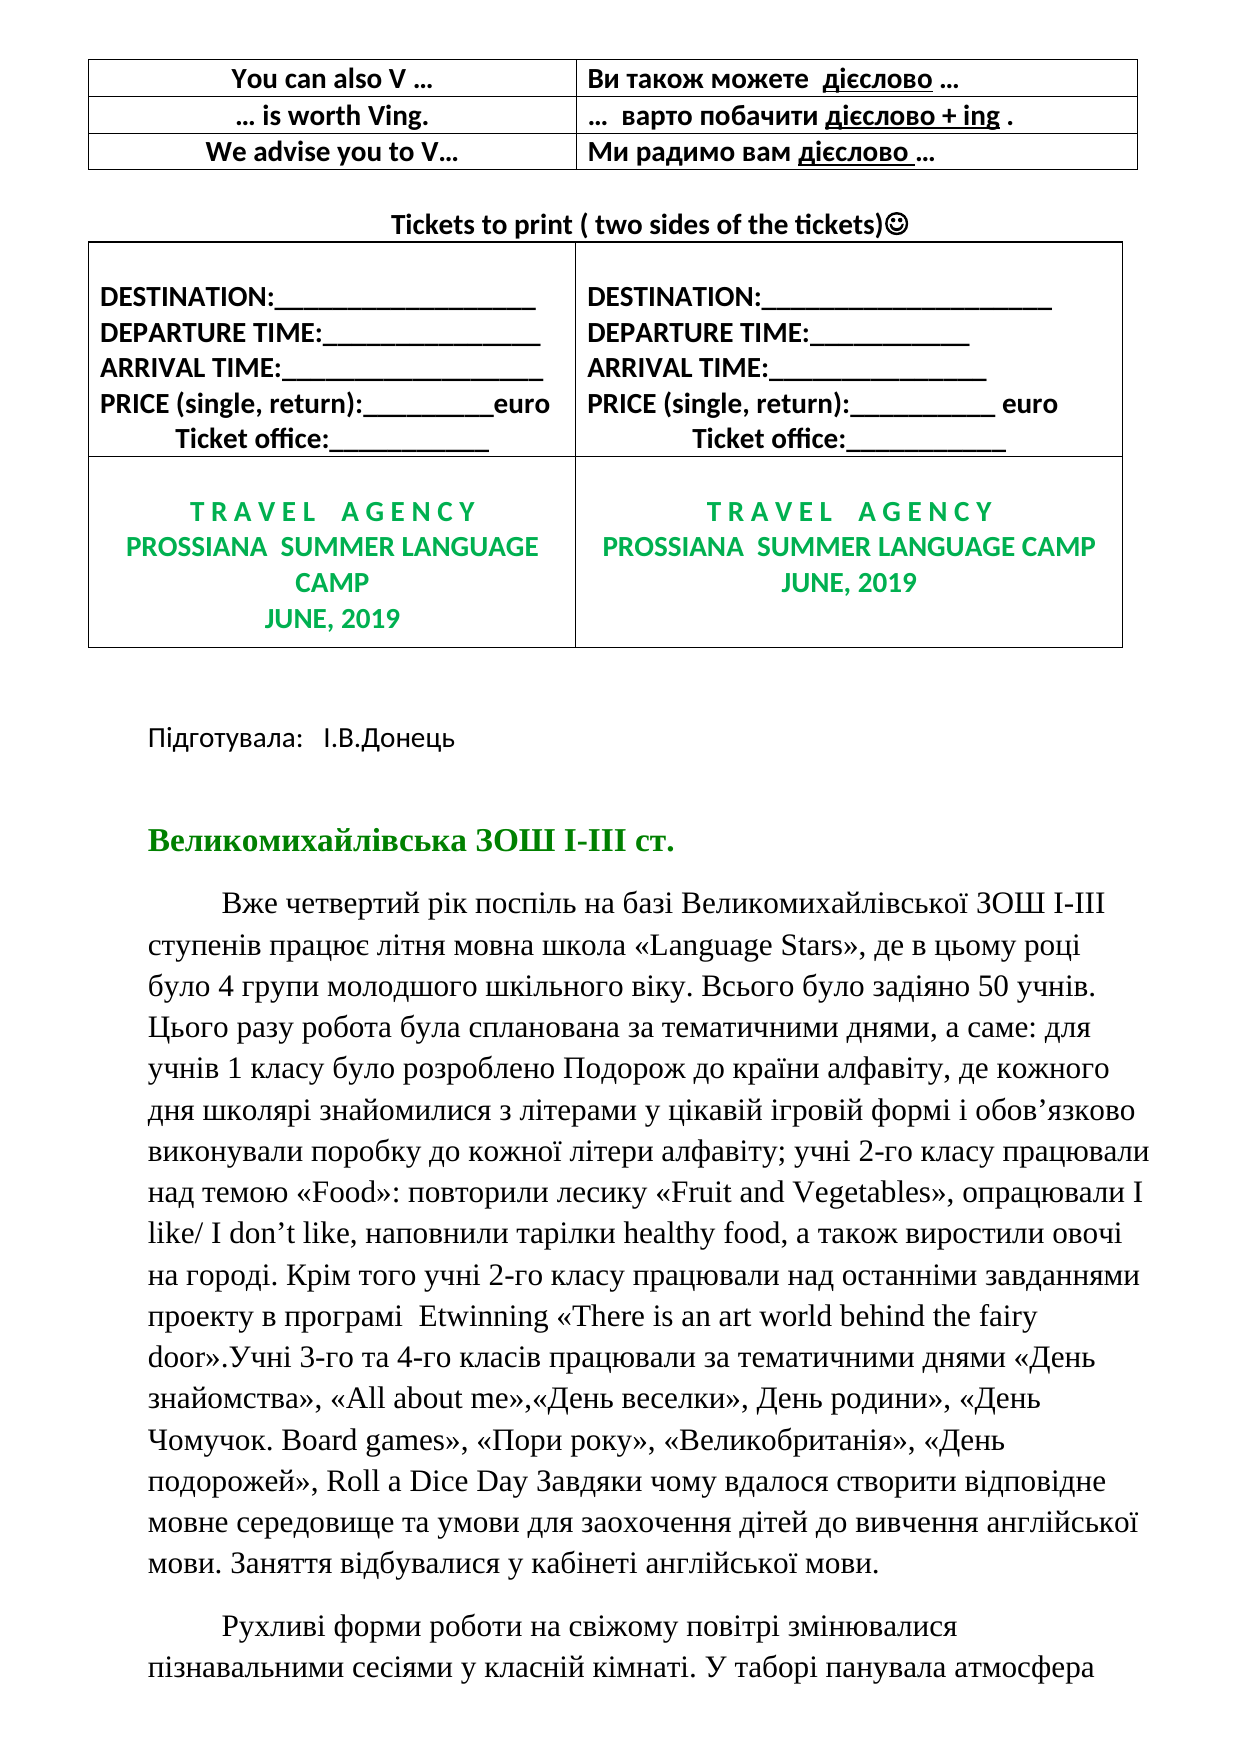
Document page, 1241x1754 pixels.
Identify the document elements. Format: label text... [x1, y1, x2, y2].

text Tickets to print ( two sides of the tickets) [148, 206, 1152, 241]
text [148, 1607, 1152, 1684]
table_cell You can also V … [89, 60, 576, 96]
table_cell T R A V E L A G E N C Y PROSSIANA SUMMER LANGUAGE CAMP JUNE, 2019 [89, 457, 575, 647]
table_cell T R A V E L A G E N C Y PROSSIANA SUMMER LANGUAGE CAMP JUNE, 2019 [576, 457, 1122, 647]
table_header DESTINATION:__________________ DEPARTURE TIME:_______________ ARRIVAL TIME:__________________ PRICE (single, return):_________euro Ticket office:___________ [89, 243, 575, 456]
table_cell Ви також можете дієслово … [577, 60, 1137, 96]
table_cell We advise you to V… [89, 134, 576, 169]
table_header DESTINATION:____________________ DEPARTURE TIME:___________ ARRIVAL TIME:_______________ PRICE (single, return):__________ euro Ticket office:___________ [576, 243, 1122, 456]
table_cell … варто побачити дієслово + ing . [577, 97, 1137, 132]
text Великомихайлівська ЗОШ І-ІІІ ст. [148, 820, 1152, 858]
text Вже четвертий рік поспіль на базі Великомихайлівської ЗОШ І-ІІІ ступенів працює літня мовна школа «Language Stars», де в цьому році було 4 групи молодшого шкільного віку. Всього було задіяно 50 учнів. Цього разу робота була спланована за тематичними днями, а саме: для учнів 1 класу було розроблено Подорож до країни алфавіту, де кожного дня школярі знайомилися з літерами у цікавій ігровій формі і обов’язково виконували поробку до кожної літери алфавіту; учні 2-го класу працювали над темою «Food»: повторили лесику «Fruit and Vegetables», опрацювали I like/ I don’t like, наповнили тарілки healthy food, а також виростили овочі на городі. Крім того учні 2-го класу працювали над останніми завданнями проекту в програмі Etwinning «There is an art world behind the fairy door».Учні 3-го та 4-го класів працювали за тематичними днями «День знайомства», «All about me»,«День веселки», День родини», «День Чомучок. Board games», «Пори року», «Великобританія», «День подорожей», Roll a Dice Day Завдяки чому вдалося створити відповідне мовне середовище та умови для заохочення дітей до вивчення англійської мови. Заняття відбувалися у кабінеті англійської мови. [148, 885, 1152, 1581]
text Підготувала: І.В.Донець [148, 719, 1152, 755]
table_cell … is worth Ving. [89, 97, 576, 132]
table_cell Ми радимо вам дієслово … [577, 134, 1137, 169]
